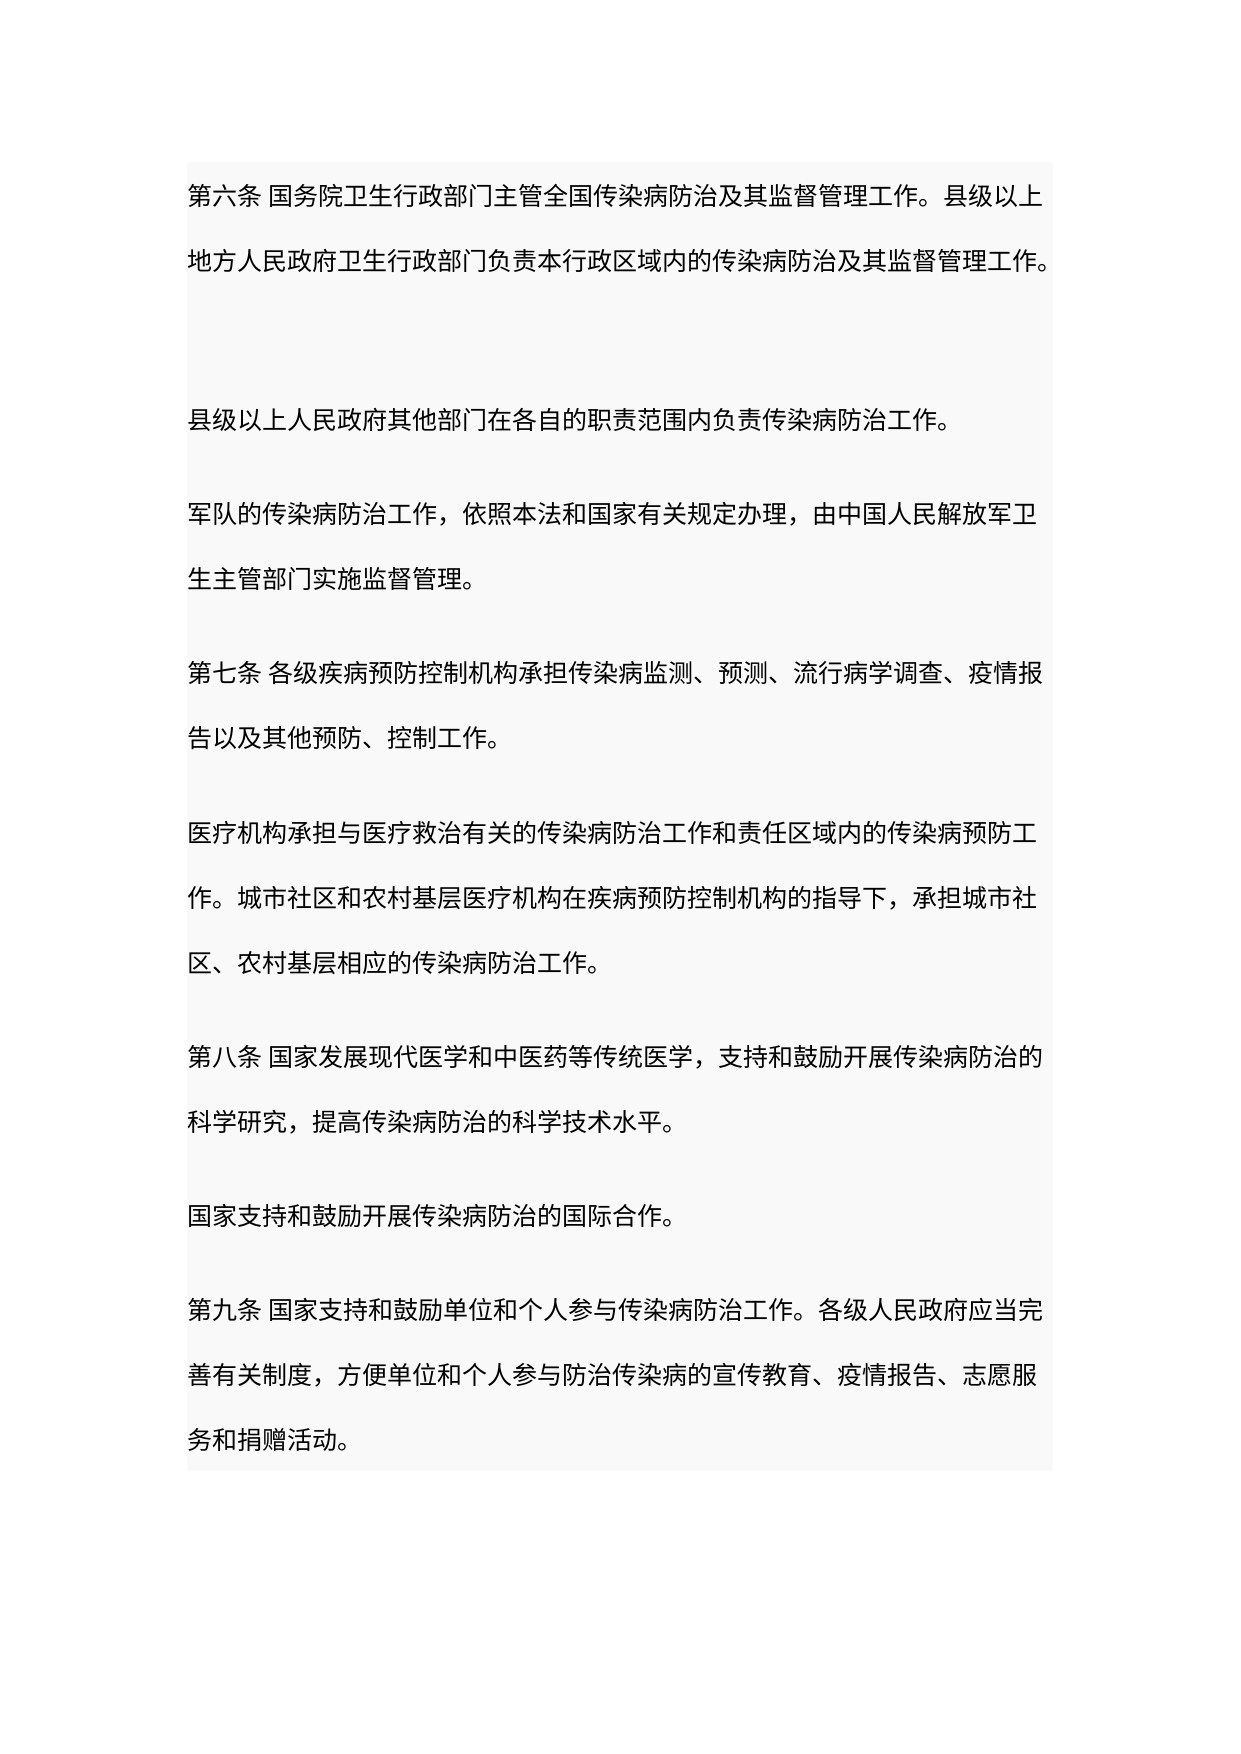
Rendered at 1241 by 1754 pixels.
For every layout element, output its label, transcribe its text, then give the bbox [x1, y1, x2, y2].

text 军队的传染病防治工作，依照本法和国家有关规定办理，由中国人民解放军卫生主管部门实施监督管理。 [187, 480, 1053, 610]
text 第八条 国家发展现代医学和中医药等传统医学，支持和鼓励开展传染病防治的科学研究，提高传染病防治的科学技术水平。 [187, 1023, 1053, 1153]
text 第六条 国务院卫生行政部门主管全国传染病防治及其监督管理工作。县级以上地方人民政府卫生行政部门负责本行政区域内的传染病防治及其监督管理工作。 [187, 162, 1053, 357]
text 医疗机构承担与医疗救治有关的传染病防治工作和责任区域内的传染病预防工作。城市社区和农村基层医疗机构在疾病预防控制机构的指导下，承担城市社区、农村基层相应的传染病防治工作。 [187, 799, 1053, 994]
text 国家支持和鼓励开展传染病防治的国际合作。 [187, 1182, 1053, 1247]
text 第七条 各级疾病预防控制机构承担传染病监测、预测、流行病学调查、疫情报告以及其他预防、控制工作。 [187, 639, 1053, 769]
text 第九条 国家支持和鼓励单位和个人参与传染病防治工作。各级人民政府应当完善有关制度，方便单位和个人参与防治传染病的宣传教育、疫情报告、志愿服务和捐赠活动。 [187, 1276, 1053, 1471]
text 县级以上人民政府其他部门在各自的职责范围内负责传染病防治工作。 [187, 386, 1053, 451]
